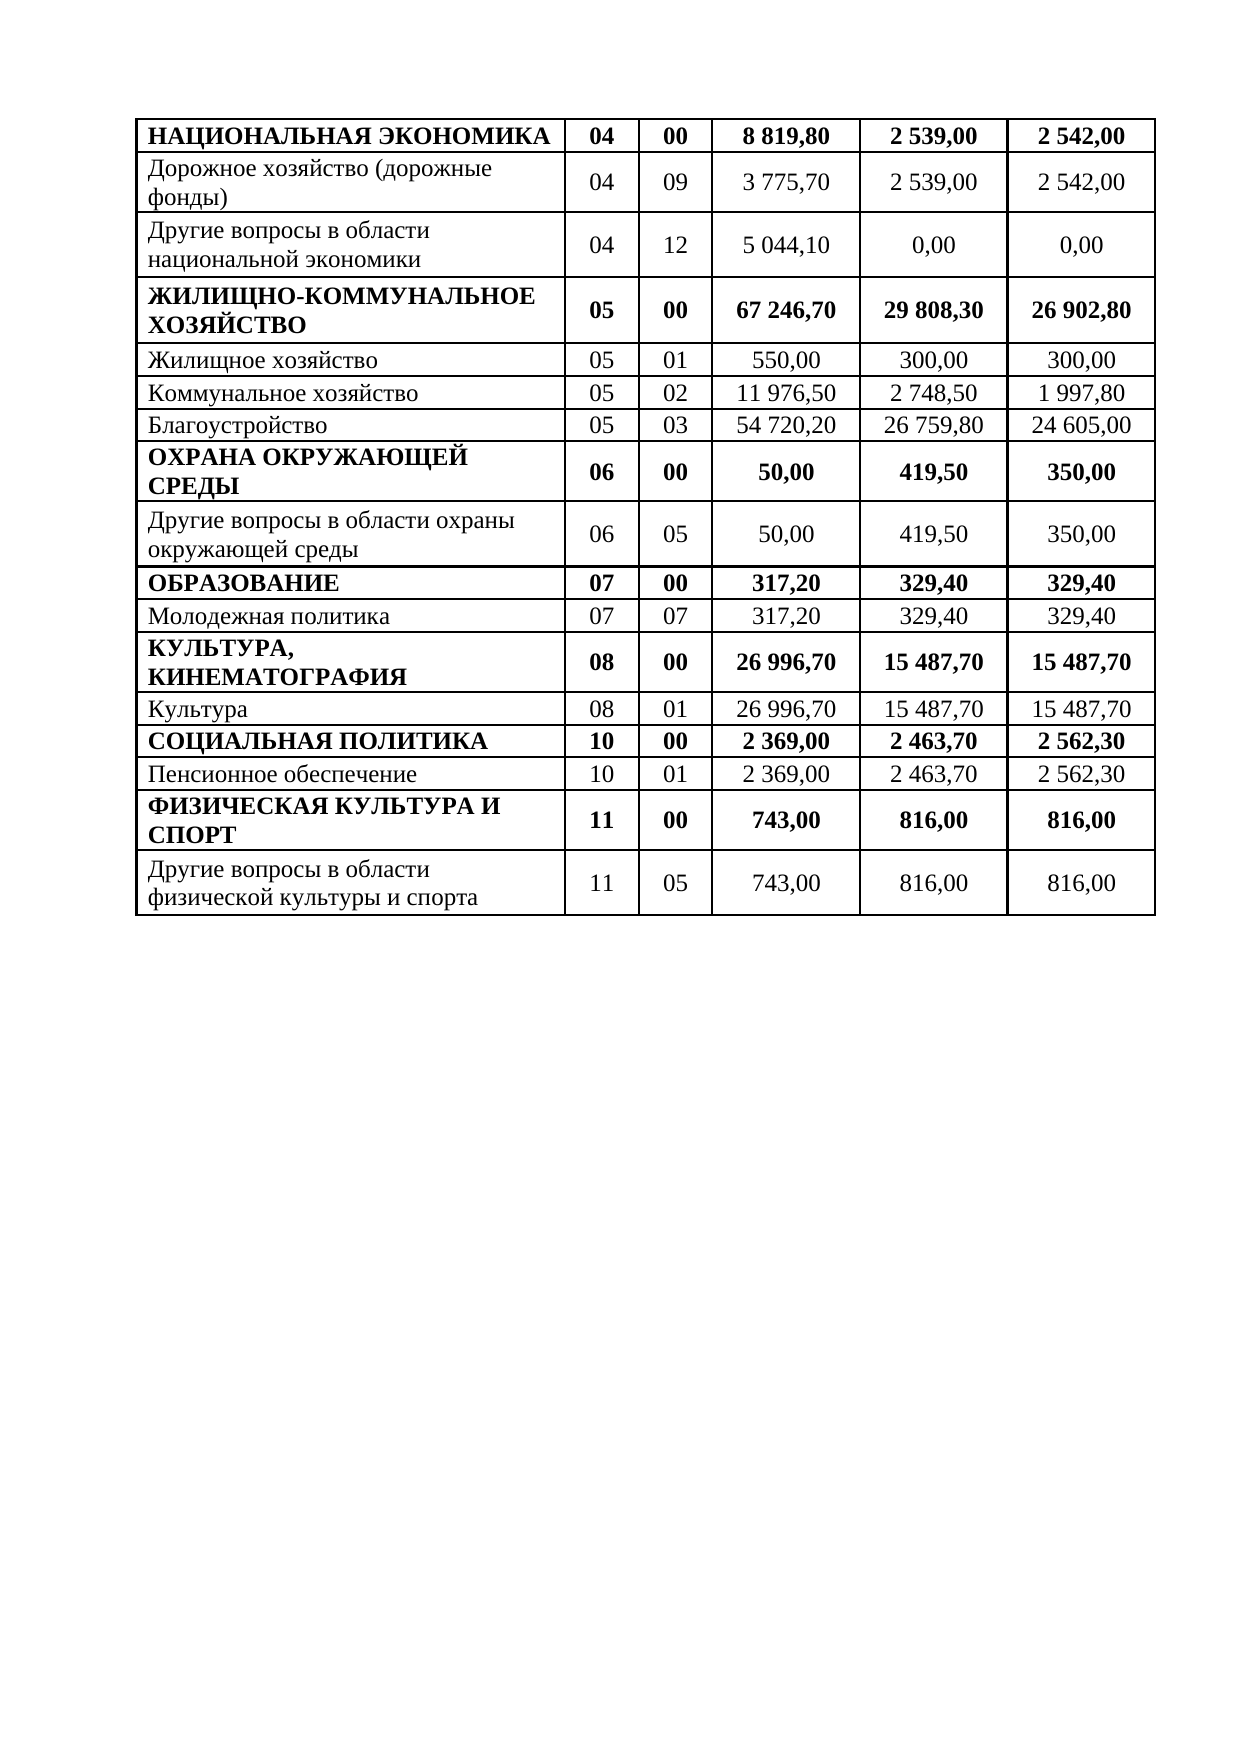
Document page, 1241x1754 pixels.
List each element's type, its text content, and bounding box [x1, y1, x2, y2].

table_cell 06 [566, 502, 638, 565]
table_cell 2 539,00 [861, 153, 1006, 211]
table_cell Благоустройство [138, 410, 564, 440]
table_cell 816,00 [861, 851, 1006, 914]
table_cell 00 [640, 726, 711, 756]
table_cell 67 246,70 [713, 278, 859, 342]
table_cell 3 775,70 [713, 153, 859, 211]
table_cell Молодежная политика [138, 600, 564, 631]
table_cell 10 [566, 758, 638, 789]
table_cell ОБРАЗОВАНИЕ [138, 568, 564, 598]
table_cell 300,00 [861, 344, 1006, 374]
table_cell 743,00 [713, 851, 859, 914]
table_cell 550,00 [713, 344, 859, 374]
table_cell 329,40 [861, 600, 1006, 631]
table_cell 08 [566, 693, 638, 723]
table_cell 07 [566, 568, 638, 598]
table_cell 743,00 [713, 791, 859, 849]
table_cell Коммунальное хозяйство [138, 377, 564, 407]
table_cell 317,20 [713, 600, 859, 631]
table_cell 05 [566, 278, 638, 342]
table_cell 02 [640, 377, 711, 407]
table_cell 15 487,70 [1009, 693, 1154, 723]
table_cell 2 539,00 [861, 120, 1006, 151]
table_cell Другие вопросы в области физической культуры и спорта [138, 851, 564, 914]
table_cell 00 [640, 791, 711, 849]
table_cell НАЦИОНАЛЬНАЯ ЭКОНОМИКА [138, 120, 564, 151]
table_cell Пенсионное обеспечение [138, 758, 564, 789]
table_cell 1 997,80 [1009, 377, 1154, 407]
table_cell 2 463,70 [861, 758, 1006, 789]
table_cell 24 605,00 [1009, 410, 1154, 440]
table_cell 2 562,30 [1009, 726, 1154, 756]
table_cell 05 [566, 377, 638, 407]
table_cell 329,40 [1009, 568, 1154, 598]
table_cell Культура [138, 693, 564, 723]
table_cell 2 369,00 [713, 726, 859, 756]
table_cell 15 487,70 [861, 633, 1006, 691]
table_cell 54 720,20 [713, 410, 859, 440]
table_cell 00 [640, 568, 711, 598]
table_cell 15 487,70 [861, 693, 1006, 723]
table_cell 00 [640, 633, 711, 691]
table_cell 329,40 [861, 568, 1006, 598]
table_cell 11 [566, 791, 638, 849]
table_cell СОЦИАЛЬНАЯ ПОЛИТИКА [138, 726, 564, 756]
table_cell 10 [566, 726, 638, 756]
table_cell 5 044,10 [713, 213, 859, 276]
table_cell 50,00 [713, 442, 859, 500]
table_cell 50,00 [713, 502, 859, 565]
table_cell 06 [566, 442, 638, 500]
table_cell 2 463,70 [861, 726, 1006, 756]
table_cell ОХРАНА ОКРУЖАЮЩЕЙ СРЕДЫ [138, 442, 564, 500]
table_cell 26 996,70 [713, 633, 859, 691]
table_cell 04 [566, 153, 638, 211]
table_cell 09 [640, 153, 711, 211]
table_cell 07 [640, 600, 711, 631]
table_cell Другие вопросы в области национальной экономики [138, 213, 564, 276]
table_cell Жилищное хозяйство [138, 344, 564, 374]
table_cell 350,00 [1009, 502, 1154, 565]
table_cell 11 [566, 851, 638, 914]
table_cell 05 [566, 410, 638, 440]
table_cell 01 [640, 344, 711, 374]
table_cell ЖИЛИЩНО-КОММУНАЛЬНОЕ ХОЗЯЙСТВО [138, 278, 564, 342]
table_cell 08 [566, 633, 638, 691]
table_cell 11 976,50 [713, 377, 859, 407]
table_cell 15 487,70 [1009, 633, 1154, 691]
table_cell 300,00 [1009, 344, 1154, 374]
table_cell 419,50 [861, 442, 1006, 500]
table_cell 12 [640, 213, 711, 276]
table_cell 816,00 [1009, 851, 1154, 914]
table_cell 00 [640, 278, 711, 342]
table_cell Другие вопросы в области охраны окружающей среды [138, 502, 564, 565]
table_cell ФИЗИЧЕСКАЯ КУЛЬТУРА И СПОРТ [138, 791, 564, 849]
table_cell 329,40 [1009, 600, 1154, 631]
table_cell КУЛЬТУРА, КИНЕМАТОГРАФИЯ [138, 633, 564, 691]
table_cell 26 759,80 [861, 410, 1006, 440]
table_cell 01 [640, 758, 711, 789]
table_cell 2 562,30 [1009, 758, 1154, 789]
table_cell 05 [640, 502, 711, 565]
table_cell 05 [566, 344, 638, 374]
table_cell 04 [566, 120, 638, 151]
table_cell 01 [640, 693, 711, 723]
table_cell 2 369,00 [713, 758, 859, 789]
table_cell 8 819,80 [713, 120, 859, 151]
table_cell 07 [566, 600, 638, 631]
table_cell 26 996,70 [713, 693, 859, 723]
table_cell Дорожное хозяйство (дорожные фонды) [138, 153, 564, 211]
table_cell 00 [640, 120, 711, 151]
table_cell 29 808,30 [861, 278, 1006, 342]
table_cell 0,00 [1009, 213, 1154, 276]
table_cell 350,00 [1009, 442, 1154, 500]
table_cell 26 902,80 [1009, 278, 1154, 342]
table_cell 2 542,00 [1009, 153, 1154, 211]
table_cell 0,00 [861, 213, 1006, 276]
table_cell 05 [640, 851, 711, 914]
table_cell 00 [640, 442, 711, 500]
table_cell 816,00 [1009, 791, 1154, 849]
table_cell 816,00 [861, 791, 1006, 849]
table_cell 04 [566, 213, 638, 276]
table_cell 2 542,00 [1009, 120, 1154, 151]
table_cell 317,20 [713, 568, 859, 598]
table_cell 2 748,50 [861, 377, 1006, 407]
table_cell 419,50 [861, 502, 1006, 565]
table_cell 03 [640, 410, 711, 440]
